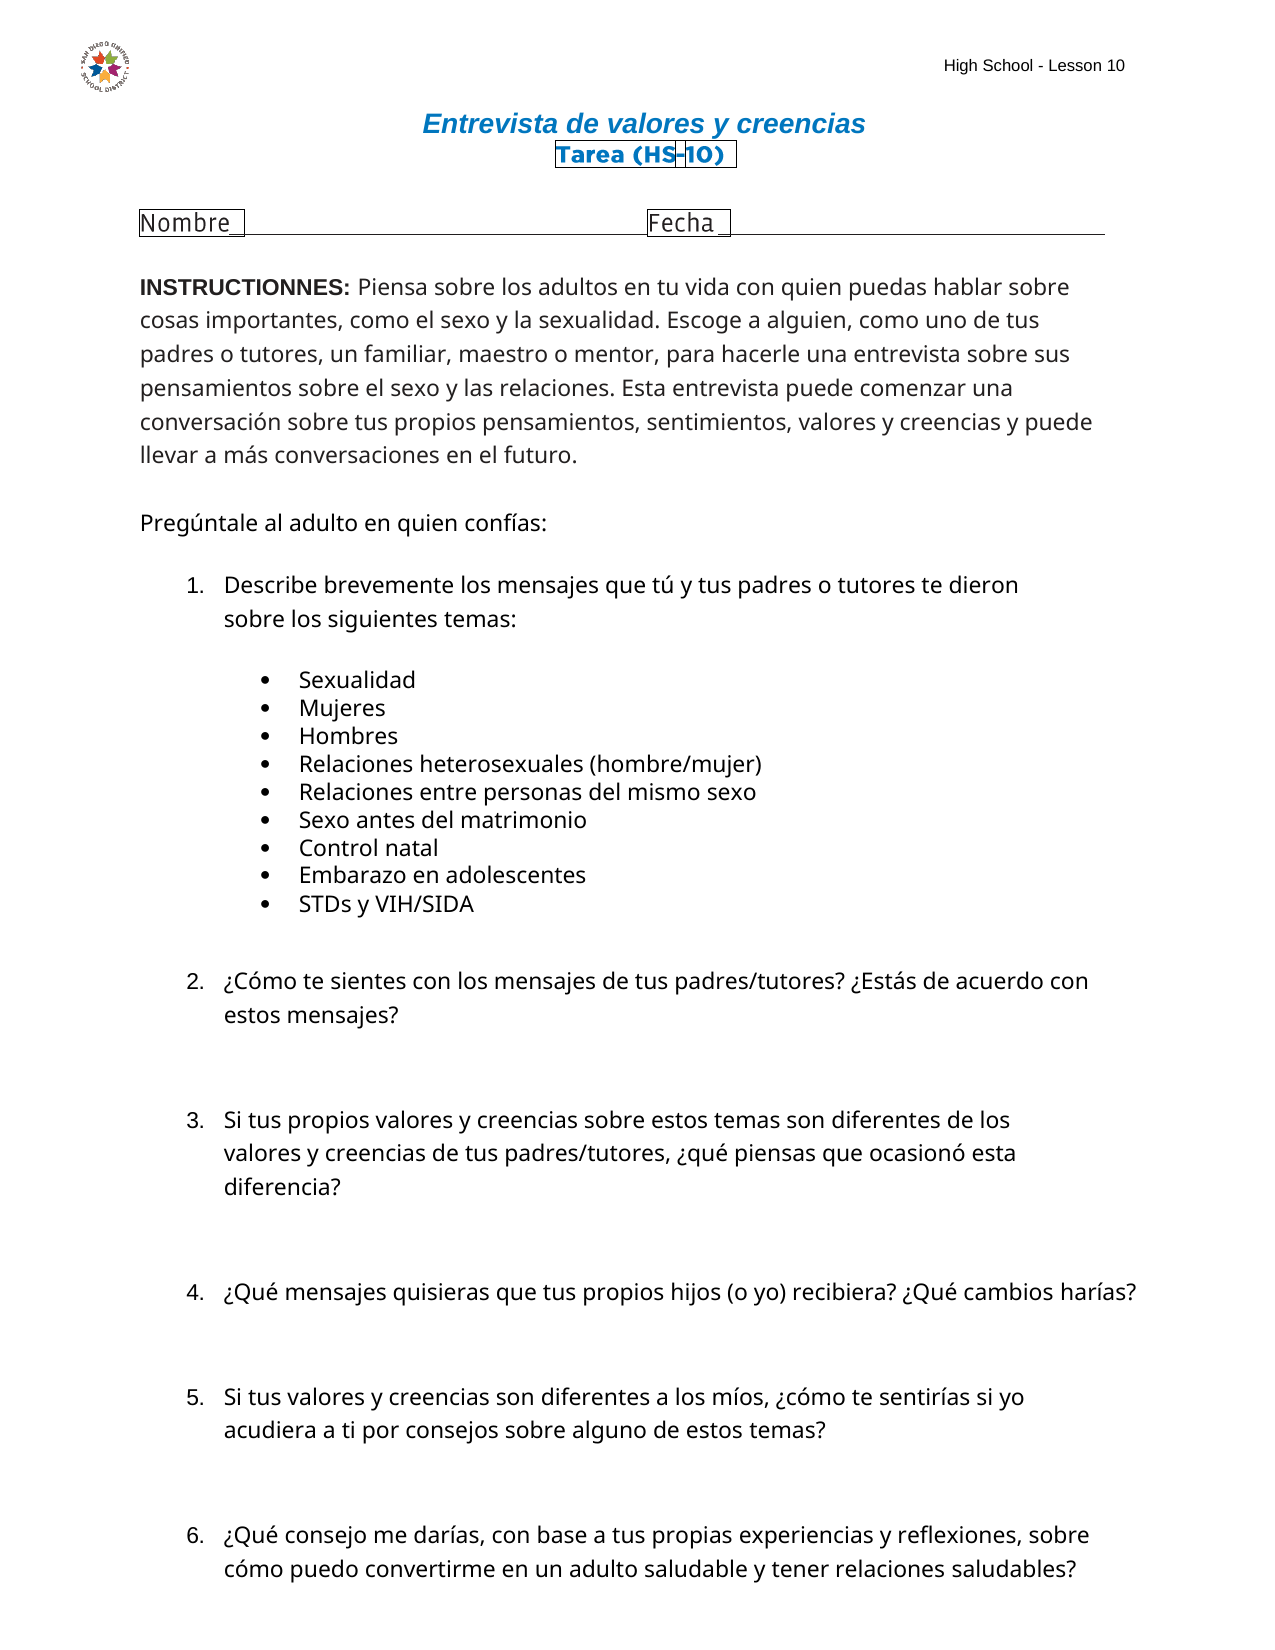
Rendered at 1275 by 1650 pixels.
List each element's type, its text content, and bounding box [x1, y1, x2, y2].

list Si tus propios valores y creencias sobre estos temas son diferentes de los valores y creencias de tus padres/tutores, ¿qué piensas que ocasionó esta diferencia? [186, 1104, 1063, 1202]
text INSTRUCTIONNES: Piensa sobre los adultos en tu vida con quien puedas hablar sobre cosas importantes, como el sexo y la sexualidad. Escoge a alguien, como uno de tus padres o tutores, un familiar, maestro o mentor, para hacerle una entrevista sobre sus pensamientos sobre el sexo y las relaciones. Esta entrevista puede comenzar una conversación sobre tus propios pensamientos, sentimientos, valores y creencias y puede llevar a más conversaciones en el futuro. [139, 271, 1115, 471]
list Hombres [261, 722, 1248, 750]
text Pregúntale al adulto en quien confías: [139, 507, 1248, 538]
picture [648, 210, 730, 236]
picture [676, 141, 685, 167]
text Entrevista de valores y creencias [422, 107, 1248, 140]
list ¿Qué consejo me darías, con base a tus propias experiencias y reflexiones, sobre cómo puedo convertirme en un adulto saludable y tener relaciones saludables? [186, 1519, 1099, 1584]
picture [75, 37, 133, 96]
list Sexo antes del matrimonio [261, 806, 1248, 834]
list Relaciones heterosexuales (hombre/mujer) [261, 750, 1248, 778]
list Sexualidad [261, 666, 1248, 694]
list Describe brevemente los mensajes que tú y tus padres o tutores te dieron sobre los siguientes temas: [186, 569, 1069, 634]
list Relaciones entre personas del mismo sexo [261, 778, 1248, 806]
list Mujeres [261, 694, 1248, 722]
list Embarazo en adolescentes [261, 862, 1248, 889]
picture [140, 210, 244, 236]
list STDs y VIH/SIDA [261, 889, 1248, 918]
list Control natal [261, 834, 1248, 862]
list ¿Cómo te sientes con los mensajes de tus padres/tutores? ¿Estás de acuerdo con estos mensajes? [186, 965, 1100, 1030]
list ¿Qué mensajes quisieras que tus propios hijos (o yo) recibiera? ¿Qué cambios harías? [186, 1276, 1248, 1307]
list Si tus valores y creencias son diferentes a los míos, ¿cómo te sentirías si yo acudiera a ti por consejos sobre alguno de estos temas? [186, 1381, 1114, 1446]
picture [556, 141, 675, 167]
picture [686, 141, 736, 167]
